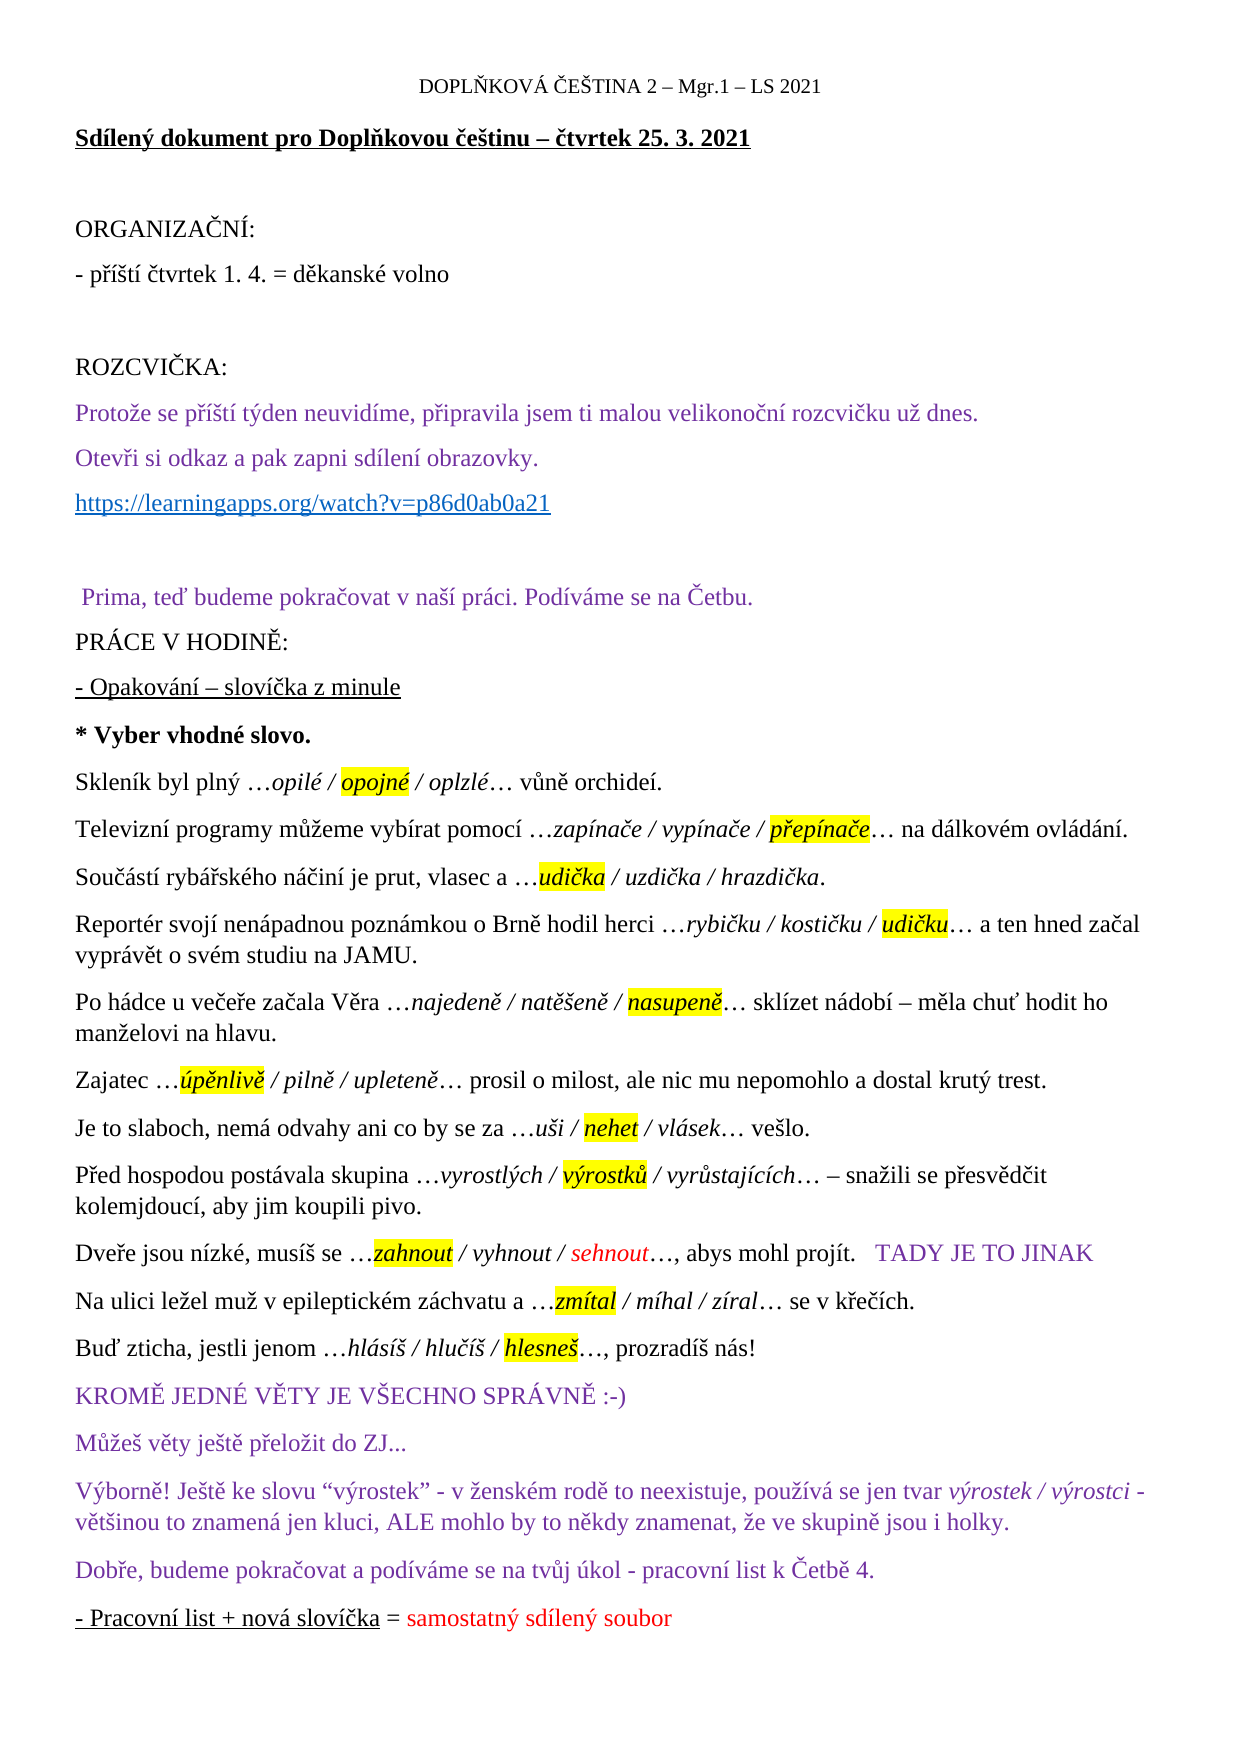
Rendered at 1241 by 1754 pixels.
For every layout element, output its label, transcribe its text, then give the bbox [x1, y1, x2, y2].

text Dobře, budeme pokračovat a podíváme se na tvůj úkol - pracovní list k Četbě 4. [75, 1555, 1165, 1584]
text ORGANIZAČNÍ: [75, 214, 1165, 242]
text Na ulici ležel muž v epileptickém záchvatu a …zmítal / míhal / zíral… se v křečích. [616, 1286, 1165, 1315]
text Televizní programy můžeme vybírat pomocí …zapínače / vypínače / přepínače… na dálkovém ovládání. [75, 814, 1165, 843]
text ROZCVIČKA: [75, 352, 1165, 381]
text https://learningapps.org/watch?v=p86d0ab0a21 [75, 488, 1165, 517]
text - příští čtvrtek 1. 4. = děkanské volno [75, 259, 1165, 288]
text Před hospodou postávala skupina …vyrostlých / výrostků / vyrůstajících… – snažili se přesvědčit kolemjdoucí, aby jim koupili pivo. [75, 1160, 1165, 1220]
text * Vyber vhodné slovo. [75, 720, 1165, 748]
text Je to slaboch, nemá odvahy ani co by se za …uši / nehet / vlásek… vešlo. [638, 1113, 1165, 1142]
text Sdílený dokument pro Doplňkovou češtinu – čtvrtek 25. 3. 2021 [75, 123, 1165, 152]
text Reportér svojí nenápadnou poznámkou o Brně hodil herci …rybičku / kostičku / udičku… a ten hned začal vyprávět o svém studiu na JAMU. [75, 909, 1165, 969]
text - Opakování – slovíčka z minule [75, 672, 1165, 701]
text KROMĚ JEDNÉ VĚTY JE VŠECHNO SPRÁVNĚ :-) [75, 1381, 1165, 1409]
text - Pracovní list + nová slovíčka = samostatný sdílený soubor [75, 1603, 1165, 1631]
text Dveře jsou nízké, musíš se …zahnout / vyhnout / sehnout…, abys mohl projít. TADY JE TO JINAK [75, 1238, 1165, 1267]
text Součástí rybářského náčiní je prut, vlasec a …udička / uzdička / hrazdička. [605, 862, 1165, 891]
text Skleník byl plný …opilé / opojné / oplzlé… vůně orchideí. [409, 767, 1165, 796]
text Buď zticha, jestli jenom …hlásíš / hlučíš / hlesneš…, prozradíš nás! [578, 1333, 1165, 1362]
text Zajatec …úpěnlivě / pilně / upleteně… prosil o milost, ale nic mu nepomohlo a dostal krutý trest. [264, 1066, 1165, 1094]
text PRÁCE V HODINĚ: [75, 627, 1165, 656]
text Protože se příští týden neuvidíme, připravila jsem ti malou velikonoční rozcvičku už dnes. [75, 398, 1165, 426]
text Můžeš věty ještě přeložit do ZJ... [75, 1428, 1165, 1457]
text Součástí rybářského náčiní je prut, vlasec a …udička / uzdička / hrazdička. [75, 862, 539, 891]
text Skleník byl plný …opilé / opojné / oplzlé… vůně orchideí. [75, 767, 341, 796]
text Na ulici ležel muž v epileptickém záchvatu a …zmítal / míhal / zíral… se v křečích. [75, 1286, 555, 1315]
text Prima, teď budeme pokračovat v naší práci. Podíváme se na Četbu. [75, 582, 1165, 610]
text Výborně! Ještě ke slovu “výrostek” - v ženském rodě to neexistuje, používá se jen tvar výrostek / výrostci - většinou to znamená jen kluci, ALE mohlo by to někdy znamenat, že ve skupině jsou i holky. [75, 1476, 1165, 1536]
text Buď zticha, jestli jenom …hlásíš / hlučíš / hlesneš…, prozradíš nás! [75, 1333, 504, 1362]
text Po hádce u večeře začala Věra …najedeně / natěšeně / nasupeně… sklízet nádobí – měla chuť hodit ho manželovi na hlavu. [75, 987, 1165, 1047]
text Je to slaboch, nemá odvahy ani co by se za …uši / nehet / vlásek… vešlo. [75, 1113, 584, 1142]
text Otevři si odkaz a pak zapni sdílení obrazovky. [75, 443, 1165, 472]
